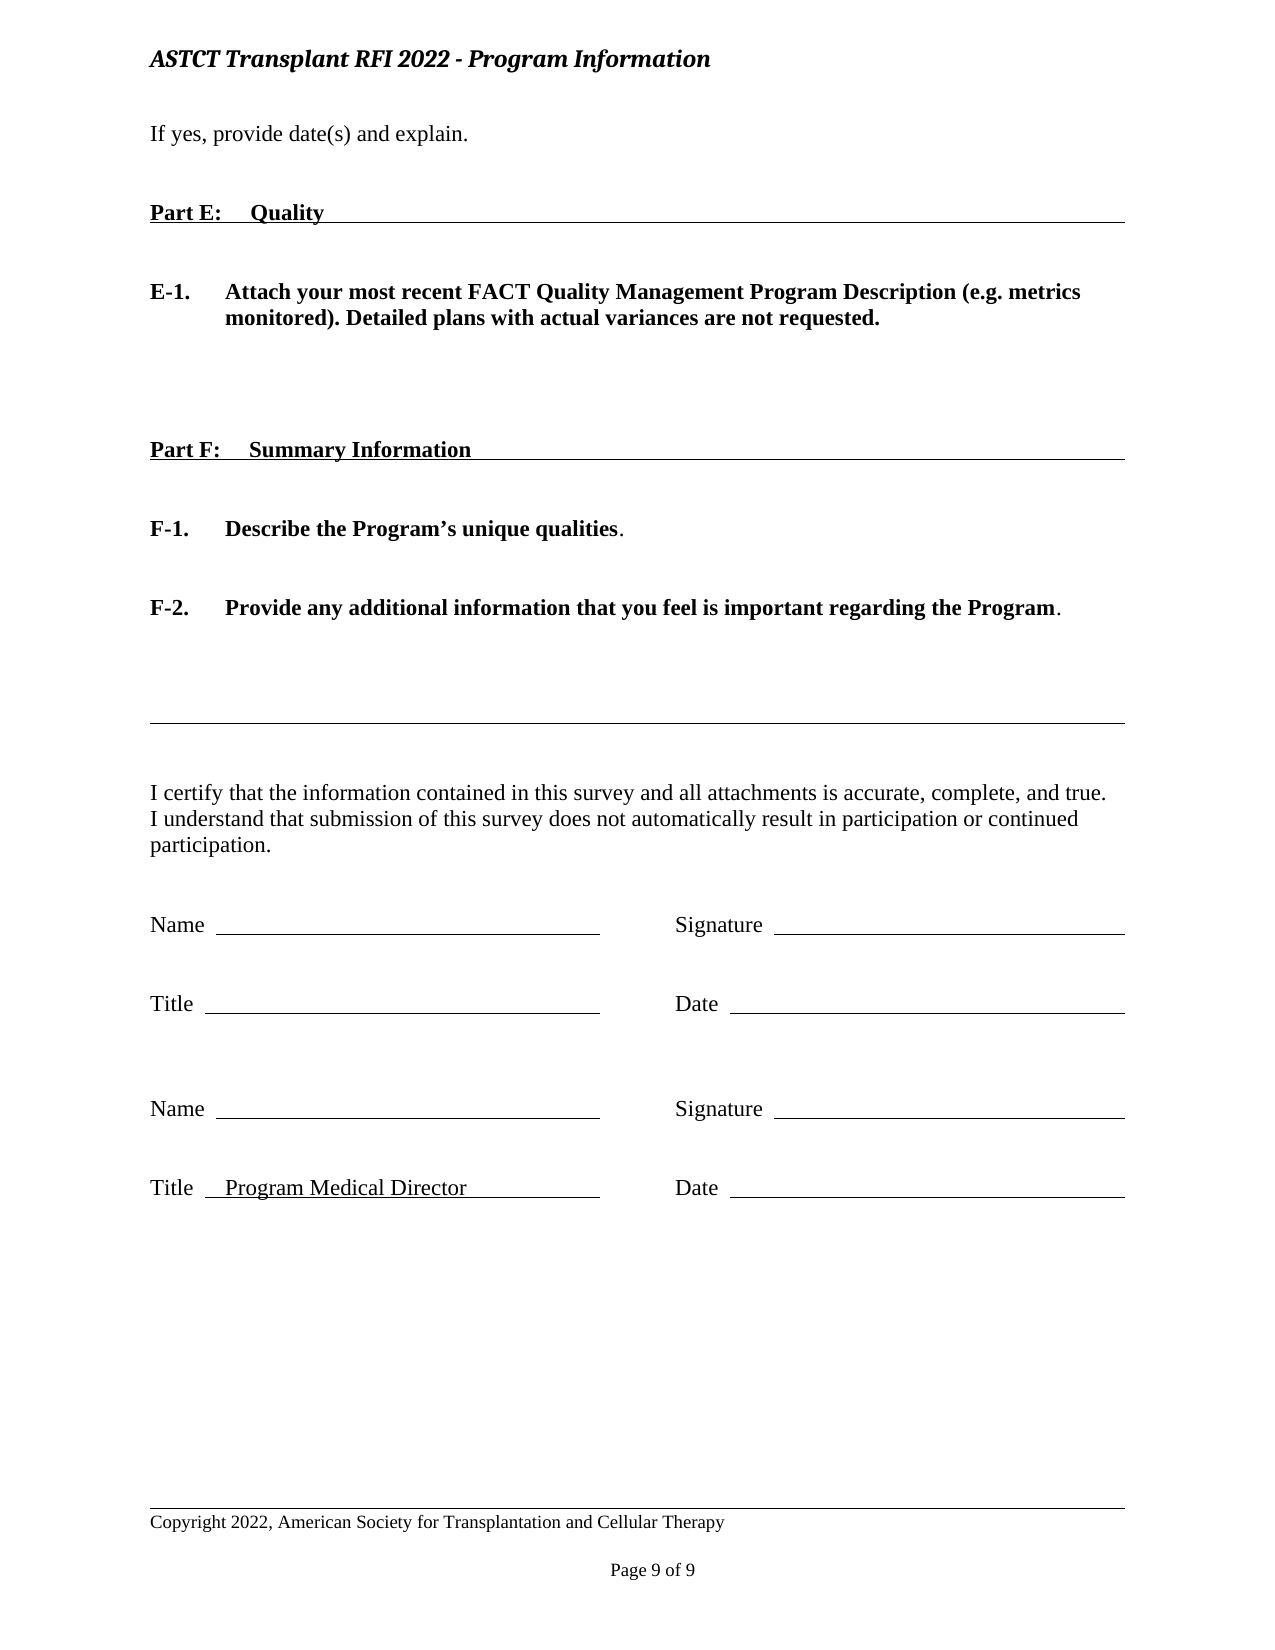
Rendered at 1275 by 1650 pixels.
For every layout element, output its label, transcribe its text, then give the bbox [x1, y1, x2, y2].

text I understand that submission of this survey does not automatically result in participation or continued participation. [150, 805, 1155, 858]
text Part F: Summary Information [150, 436, 1155, 463]
text F-2. Provide any additional information that you feel is important regarding the Program. [150, 594, 1155, 621]
text Name Signature [150, 1095, 1155, 1121]
text Title Program Medical Director Date [150, 1174, 1155, 1201]
text Part E: Quality [150, 199, 1155, 225]
text Title Date [150, 990, 1155, 1016]
text F-1. Describe the Program’s unique qualities. [150, 515, 1155, 542]
text Name Signature [150, 911, 1155, 937]
text E-1. Attach your most recent FACT Quality Management Program Description (e.g. metrics monitored). Detailed plans with actual variances are not requested. [150, 278, 1155, 331]
text I certify that the information contained in this survey and all attachments is accurate, complete, and true. [150, 779, 1155, 805]
text If yes, provide date(s) and explain. [150, 120, 1155, 146]
